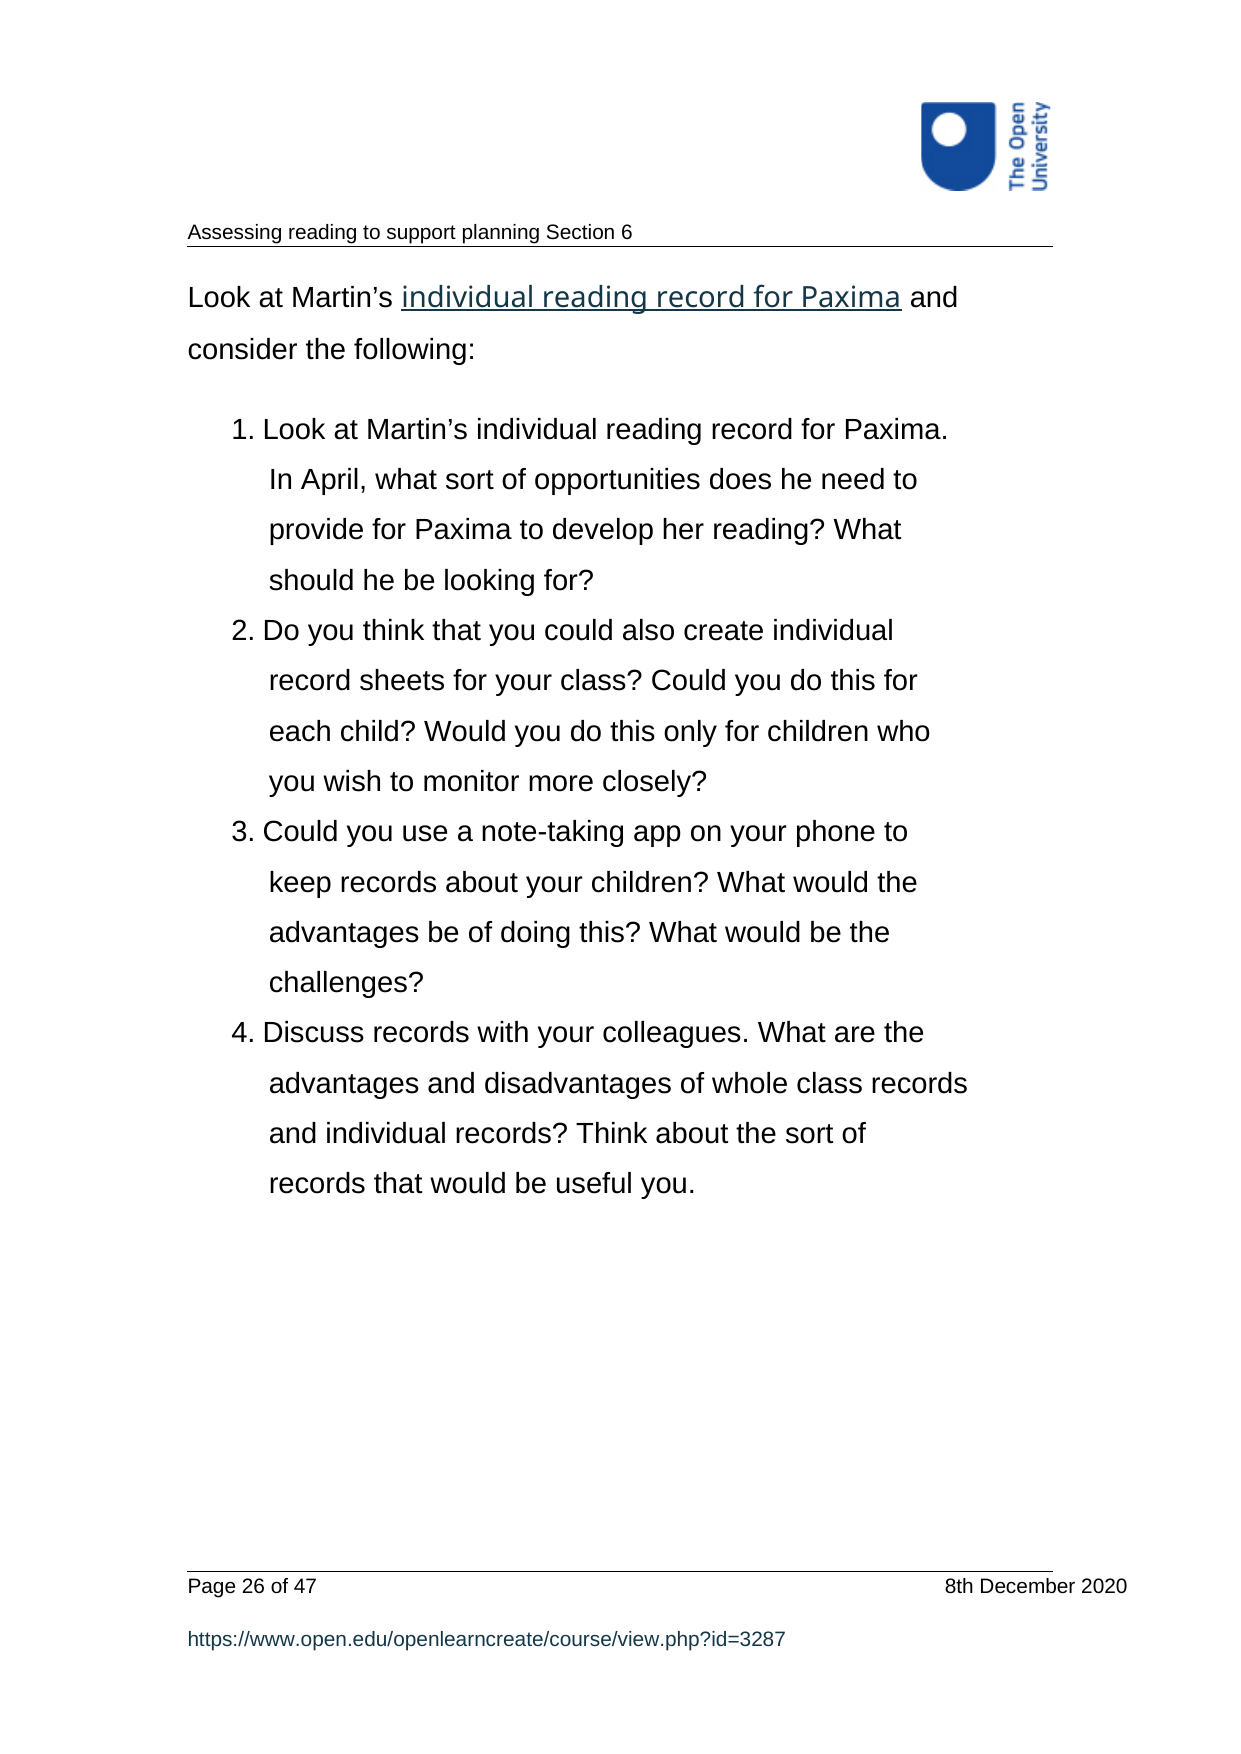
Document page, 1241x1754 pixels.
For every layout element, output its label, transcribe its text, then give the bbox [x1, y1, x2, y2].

list Look at Martin’s individual reading record for Paxima. In April, what sort of opportunities does he need to provide for Paxima to develop her reading? What should he be looking for? [231, 412, 972, 596]
list Do you think that you could also create individual record sheets for your class? Could you do this for each child? Would you do this only for children who you wish to monitor more closely? [231, 613, 972, 797]
picture [921, 102, 1052, 191]
text Look at Martin’s individual reading record for Paxima and consider the following: [187, 276, 1053, 366]
list Could you use a note-taking app on your phone to keep records about your children? What would the advantages be of doing this? What would be the challenges? [231, 814, 972, 999]
list Discuss records with your colleagues. What are the advantages and disadvantages of whole class records and individual records? Think about the sort of records that would be useful you. [231, 1016, 972, 1200]
